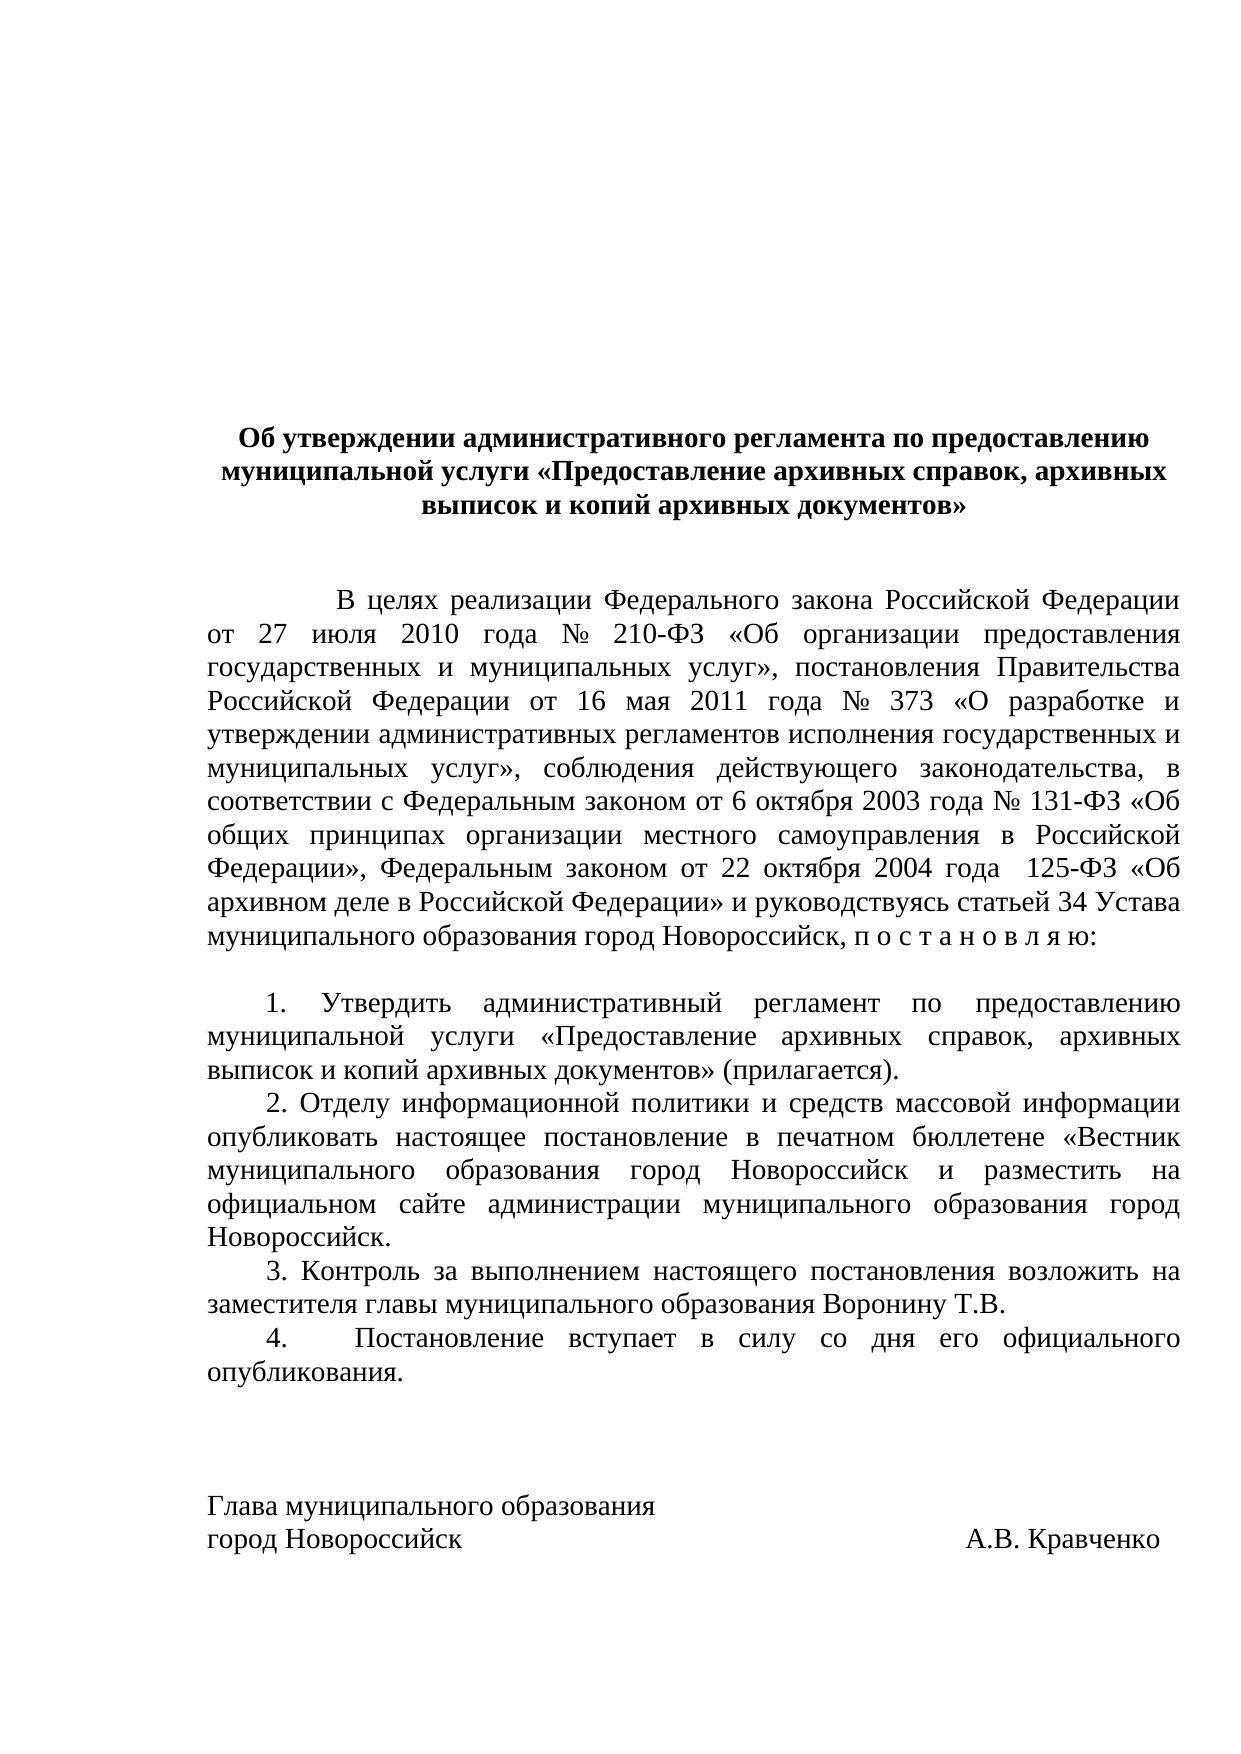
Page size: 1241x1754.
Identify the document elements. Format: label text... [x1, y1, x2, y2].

text Об утверждении административного регламента по предоставлению муниципальной услуги «Предоставление архивных справок, архивных выписок и копий архивных документов» [207, 420, 1181, 521]
list 2. Отделу информационной политики и средств массовой информации опубликовать настоящее постановление в печатном бюллетене «Вестник муниципального образования город Новороссийск и разместить на официальном сайте администрации муниципального образования город Новороссийск. [207, 1085, 1181, 1253]
list 1. Утвердить административный регламент по предоставлению муниципальной услуги «Предоставление архивных справок, архивных выписок и копий архивных документов» (прилагается). [207, 985, 1181, 1085]
list Постановление вступает в силу со дня его официального опубликования. [207, 1320, 1181, 1387]
text город Новороссийск А.В. Кравченко [207, 1521, 1181, 1555]
text Глава муниципального образования [207, 1488, 1181, 1521]
text В целях реализации Федерального закона Российской Федерации от 27 июля 2010 года № 210-ФЗ «Об организации предоставления государственных и муниципальных услуг», постановления Правительства Российской Федерации от 16 мая 2011 года № 373 «О разработке и утверждении административных регламентов исполнения государственных и муниципальных услуг», соблюдения действующего законодательства, в соответствии с Федеральным законом от 6 октября 2003 года № 131-ФЗ «Об общих принципах организации местного самоуправления в Российской Федерации», Федеральным законом от 22 октября 2004 года 125-ФЗ «Об архивном деле в Российской Федерации» и руководствуясь статьей 34 Устава муниципального образования город Новороссийск, п о с т а н о в л я ю: [207, 582, 1181, 951]
list 3. Контроль за выполнением настоящего постановления возложить на заместителя главы муниципального образования Воронину Т.В. [207, 1253, 1181, 1320]
